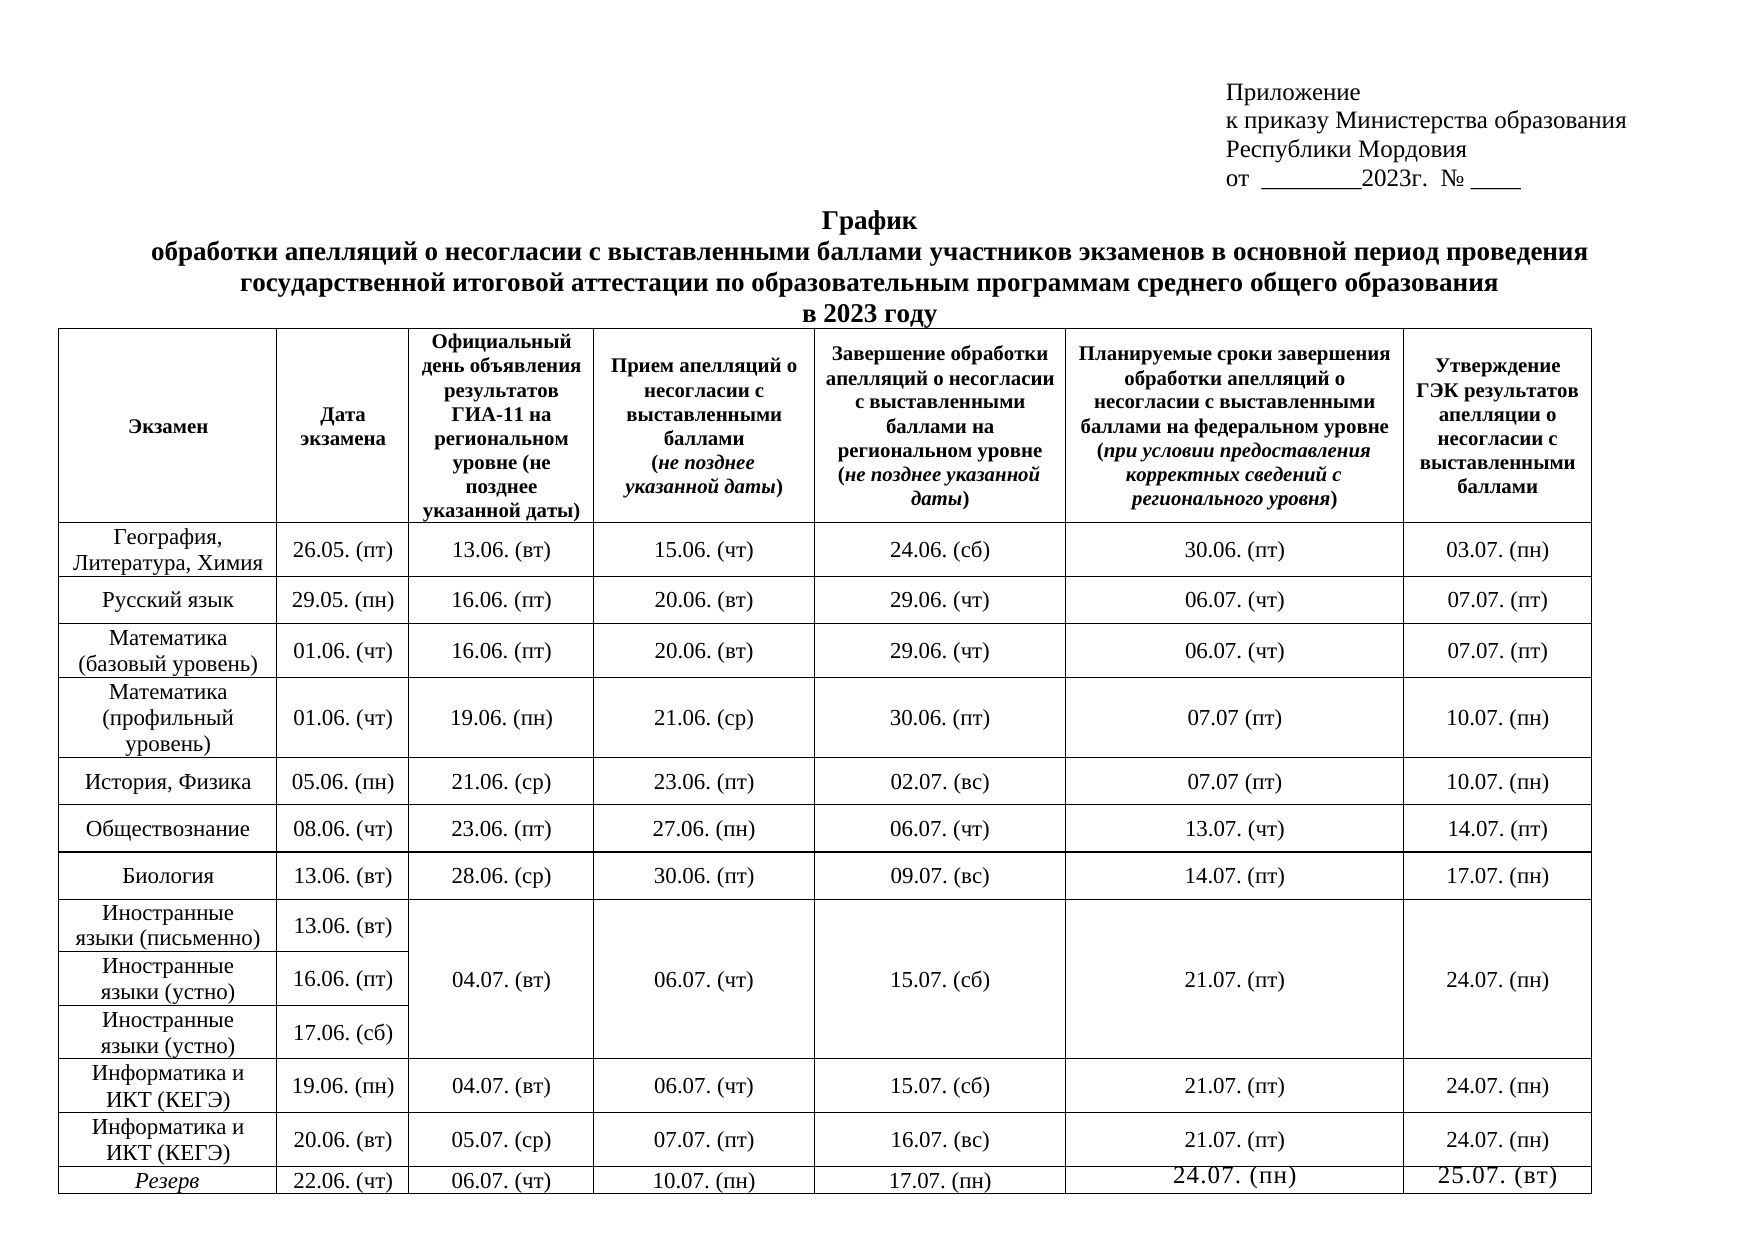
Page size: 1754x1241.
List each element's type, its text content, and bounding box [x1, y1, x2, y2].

table_cell 27.06. (пн) [594, 805, 814, 851]
table_cell 24.07. (пн) [1404, 1113, 1591, 1166]
table_cell 20.06. (вт) [277, 1113, 408, 1166]
table_cell Русский язык [59, 577, 276, 623]
table_cell 07.07 (пт) [1066, 758, 1403, 804]
text обработки апелляций о несогласии с выставленными баллами участников экзаменов в основной период проведения государственной итоговой аттестации по образовательным программам среднего общего образования [103, 235, 1636, 297]
table_header Планируемые сроки завершения обработки апелляций о несогласии с выставленными баллами на федеральном уровне (при условии предоставления корректных сведений с регионального уровня) [1066, 329, 1403, 522]
table_cell 21.06. (ср) [409, 758, 593, 804]
table_cell 15.07. (сб) [815, 900, 1065, 1058]
table_cell 10.07. (пн) [1404, 758, 1591, 804]
table_cell 13.06. (вт) [277, 900, 408, 951]
table_cell 29.06. (чт) [815, 624, 1065, 677]
table_cell Резерв Русский язык [59, 1167, 276, 1193]
table_cell 17.06. (сб) [277, 1006, 408, 1058]
table_cell 16.06. (пт) [409, 624, 593, 677]
table_cell 16.06. (пт) [277, 952, 408, 1004]
table_cell 07.07. (пт) [1404, 624, 1591, 677]
table_header Официальный день объявления результатов ГИА-11 на региональном уровне (не позднее указанной даты) [409, 329, 593, 522]
table_header Завершение обработки апелляций о несогласии с выставленными баллами на региональном уровне (не позднее указанной даты) [815, 329, 1065, 522]
table_cell 15.06. (чт) [594, 523, 814, 576]
table_cell 21.07. (пт) [1066, 1113, 1403, 1166]
table_cell 19.06. (пн) [409, 678, 593, 757]
table_cell 10.07. (пн) [1404, 678, 1591, 757]
text в 2023 году [103, 297, 1636, 328]
table_cell 02.07. (вс) [815, 758, 1065, 804]
table_cell 03.07. (пн) [1404, 523, 1591, 576]
table_cell 24.07. (пн) [1066, 1167, 1403, 1193]
table_cell 06.07. (чт) [594, 900, 814, 1058]
table_cell 07.07 (пт) [1066, 678, 1403, 757]
table_header Прием апелляций о несогласии с выставленными баллами (не позднее указанной даты) [594, 329, 814, 522]
table_header Утверждение ГЭК результатов апелляции о несогласии с выставленными баллами [1404, 329, 1591, 522]
table_header Экзамен [59, 329, 276, 522]
table_cell 24.06. (сб) [815, 523, 1065, 576]
table_header Дата экзамена [277, 329, 408, 522]
table_cell Иностранные языки (устно) [59, 1006, 276, 1058]
table_cell 22.06. (чт) [277, 1167, 408, 1193]
table_cell 30.06. (пт) [815, 678, 1065, 757]
table_cell 05.07. (ср) [409, 1113, 593, 1166]
table_cell 20.06. (вт) [594, 577, 814, 623]
table_cell 06.07. (чт) [594, 1059, 814, 1112]
table_cell 06.07. (чт) [409, 1167, 593, 1193]
text к приказу Министерства образования [1226, 106, 1636, 134]
table_cell Иностранные языки (устно) [59, 952, 276, 1004]
table_cell 24.07. (пн) [1404, 1059, 1591, 1112]
table_cell Иностранные языки (письменно) [59, 900, 276, 951]
table_cell 16.07. (вс) [815, 1113, 1065, 1166]
table_cell 04.07. (вт) [409, 1059, 593, 1112]
table_cell 06.07. (чт) [1066, 624, 1403, 677]
table_cell 10.07. (пн) [594, 1167, 814, 1193]
table_cell 01.06. (чт) [277, 678, 408, 757]
table_cell 01.06. (чт) [277, 624, 408, 677]
table_cell 08.06. (чт) [277, 805, 408, 851]
table_cell 06.07. (чт) [1066, 577, 1403, 623]
table_cell 13.07. (чт) [1066, 805, 1403, 851]
table_cell 30.06. (пт) [1066, 523, 1403, 576]
table_cell Математика (базовый уровень) [59, 624, 276, 677]
table_cell 29.06. (чт) [815, 577, 1065, 623]
table_cell 19.06. (пн) [277, 1059, 408, 1112]
table_cell 05.06. (пн) [277, 758, 408, 804]
table_cell 25.07. (вт) [1404, 1167, 1591, 1193]
table_cell 07.07. (пт) [1404, 577, 1591, 623]
table_cell 04.07. (вт) [409, 900, 593, 1058]
table_cell 23.06. (пт) [409, 805, 593, 851]
table_cell 30.06. (пт) [594, 853, 814, 899]
table_cell Информатика и ИКТ (КЕГЭ) [59, 1113, 276, 1166]
table_cell Математика (профильный уровень) [59, 678, 276, 757]
text Республики Мордовия [1226, 134, 1636, 163]
table_cell Информатика и ИКТ (КЕГЭ) [59, 1059, 276, 1112]
text График [103, 204, 1636, 235]
table_cell 28.06. (ср) [409, 853, 593, 899]
table_cell 15.07. (сб) [815, 1059, 1065, 1112]
table_cell 21.06. (ср) [594, 678, 814, 757]
table_cell География, Литература, Химия [59, 523, 276, 576]
table_cell 24.07. (пн) [1404, 900, 1591, 1058]
table_cell Обществознание [59, 805, 276, 851]
table_cell 23.06. (пт) [594, 758, 814, 804]
table_cell 26.05. (пт) [277, 523, 408, 576]
table_cell 14.07. (пт) [1404, 805, 1591, 851]
table_cell 29.05. (пн) [277, 577, 408, 623]
table_cell 07.07. (пт) [594, 1113, 814, 1166]
text от ________2023г. № ____ [1226, 163, 1636, 192]
table_cell 06.07. (чт) [815, 805, 1065, 851]
table_cell 16.06. (пт) [409, 577, 593, 623]
table_cell История, Физика [59, 758, 276, 804]
table_cell 17.07. (пн) [1404, 853, 1591, 899]
table_cell 20.06. (вт) [594, 624, 814, 677]
table_cell Биология [59, 853, 276, 899]
table_cell 13.06. (вт) [277, 853, 408, 899]
table_cell 14.07. (пт) [1066, 853, 1403, 899]
table_cell 21.07. (пт) [1066, 1059, 1403, 1112]
table_cell 21.07. (пт) [1066, 900, 1403, 1058]
table_cell 09.07. (вс) [815, 853, 1065, 899]
text Приложение [1226, 77, 1636, 106]
table_cell 17.07. (пн) [815, 1167, 1065, 1193]
table_cell 13.06. (вт) [409, 523, 593, 576]
